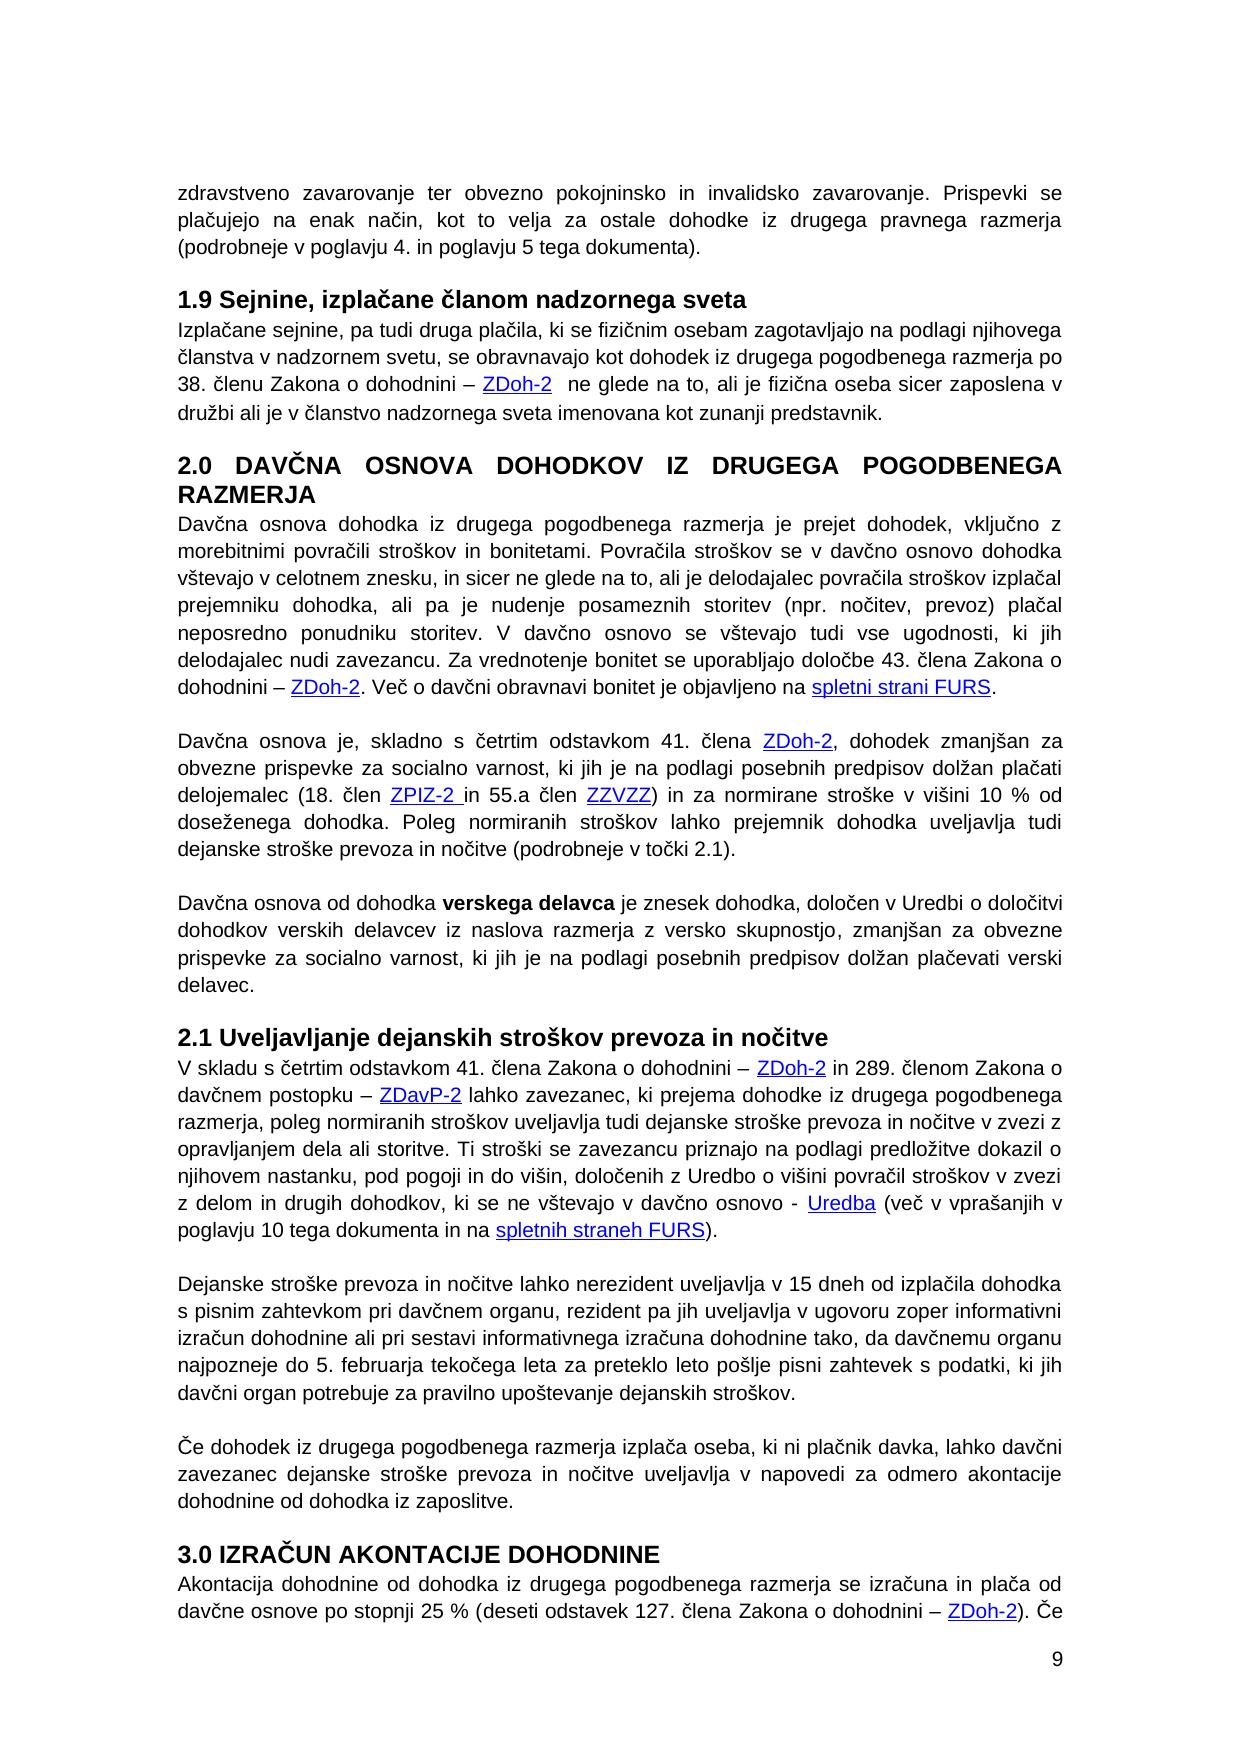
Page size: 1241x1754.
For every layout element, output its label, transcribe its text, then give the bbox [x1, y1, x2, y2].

text 2.1 Uveljavljanje dejanskih stroškov prevoza in nočitve [177, 1023, 1063, 1052]
text V skladu s četrtim odstavkom 41. člena Zakona o dohodnini – ZDoh-2 in 289. členom Zakona o davčnem postopku – ZDavP-2 lahko zavezanec, ki prejema dohodke iz drugega pogodbenega razmerja, poleg normiranih stroškov uveljavlja tudi dejanske stroške prevoza in nočitve v zvezi z opravljanjem dela ali storitve. Ti stroški se zavezancu priznajo na podlagi predložitve dokazil o njihovem nastanku, pod pogoji in do višin, določenih z Uredbo o višini povračil stroškov v zvezi z delom in drugih dohodkov, ki se ne vštevajo v davčno osnovo - Uredba (več v vprašanjih v poglavju 10 tega dokumenta in na spletnih straneh FURS). [177, 1052, 1063, 1242]
text 3.0 IZRAČUN AKONTACIJE DOHODNINE [177, 1540, 1063, 1568]
text Izplačane sejnine, pa tudi druga plačila, ki se fizičnim osebam zagotavljajo na podlagi njihovega članstva v nadzornem svetu, se obravnavajo kot dohodek iz drugega pogodbenega razmerja po 38. členu Zakona o dohodnini – ZDoh-2 ne glede na to, ali je fizična oseba sicer zaposlena v družbi ali je v članstvo nadzornega sveta imenovana kot zunanji predstavnik. [177, 314, 1063, 424]
text Dejanske stroške prevoza in nočitve lahko nerezident uveljavlja v 15 dneh od izplačila dohodka s pisnim zahtevkom pri davčnem organu, rezident pa jih uveljavlja v ugovoru zoper informativni izračun dohodnine ali pri sestavi informativnega izračuna dohodnine tako, da davčnemu organu najpozneje do 5. februarja tekočega leta za preteklo leto pošlje pisni zahtevek s podatki, ki jih davčni organ potrebuje za pravilno upoštevanje dejanskih stroškov. [177, 1269, 1063, 1404]
text Davčna osnova dohodka iz drugega pogodbenega razmerja je prejet dohodek, vključno z morebitnimi povračili stroškov in bonitetami. Povračila stroškov se v davčno osnovo dohodka vštevajo v celotnem znesku, in sicer ne glede na to, ali je delodajalec povračila stroškov izplačal prejemniku dohodka, ali pa je nudenje posameznih storitev (npr. nočitev, prevoz) plačal neposredno ponudniku storitev. V davčno osnovo se vštevajo tudi vse ugodnosti, ki jih delodajalec nudi zavezancu. Za vrednotenje bonitet se uporabljajo določbe 43. člena Zakona o dohodnini – ZDoh-2. Več o davčni obravnavi bonitet je objavljeno na spletni strani FURS. [177, 509, 1063, 698]
text 2.0 DAVČNA OSNOVA DOHODKOV IZ DRUGEGA POGODBENEGA RAZMERJA [177, 451, 1063, 509]
text 1.9 Sejnine, izplačane članom nadzornega sveta [177, 286, 1063, 314]
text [177, 1568, 1063, 1623]
text Davčna osnova je, skladno s četrtim odstavkom 41. člena ZDoh-2, dohodek zmanjšan za obvezne prispevke za socialno varnost, ki jih je na podlagi posebnih predpisov dolžan plačati delojemalec (18. člen ZPIZ-2 in 55.a člen ZZVZZ) in za normirane stroške v višini 10 % od doseženega dohodka. Poleg normiranih stroškov lahko prejemnik dohodka uveljavlja tudi dejanske stroške prevoza in nočitve (podrobneje v točki 2.1). [177, 726, 1063, 861]
text Če dohodek iz drugega pogodbenega razmerja izplača oseba, ki ni plačnik davka, lahko davčni zavezanec dejanske stroške prevoza in nočitve uveljavlja v napovedi za odmero akontacije dohodnine od dohodka iz zaposlitve. [177, 1431, 1063, 1513]
text Davčna osnova od dohodka verskega delavca je znesek dohodka, določen v Uredbi o določitvi dohodkov verskih delavcev iz naslova razmerja z versko skupnostjo, zmanjšan za obvezne prispevke za socialno varnost, ki jih je na podlagi posebnih predpisov dolžan plačevati verski delavec. [177, 888, 1063, 996]
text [177, 177, 1063, 258]
